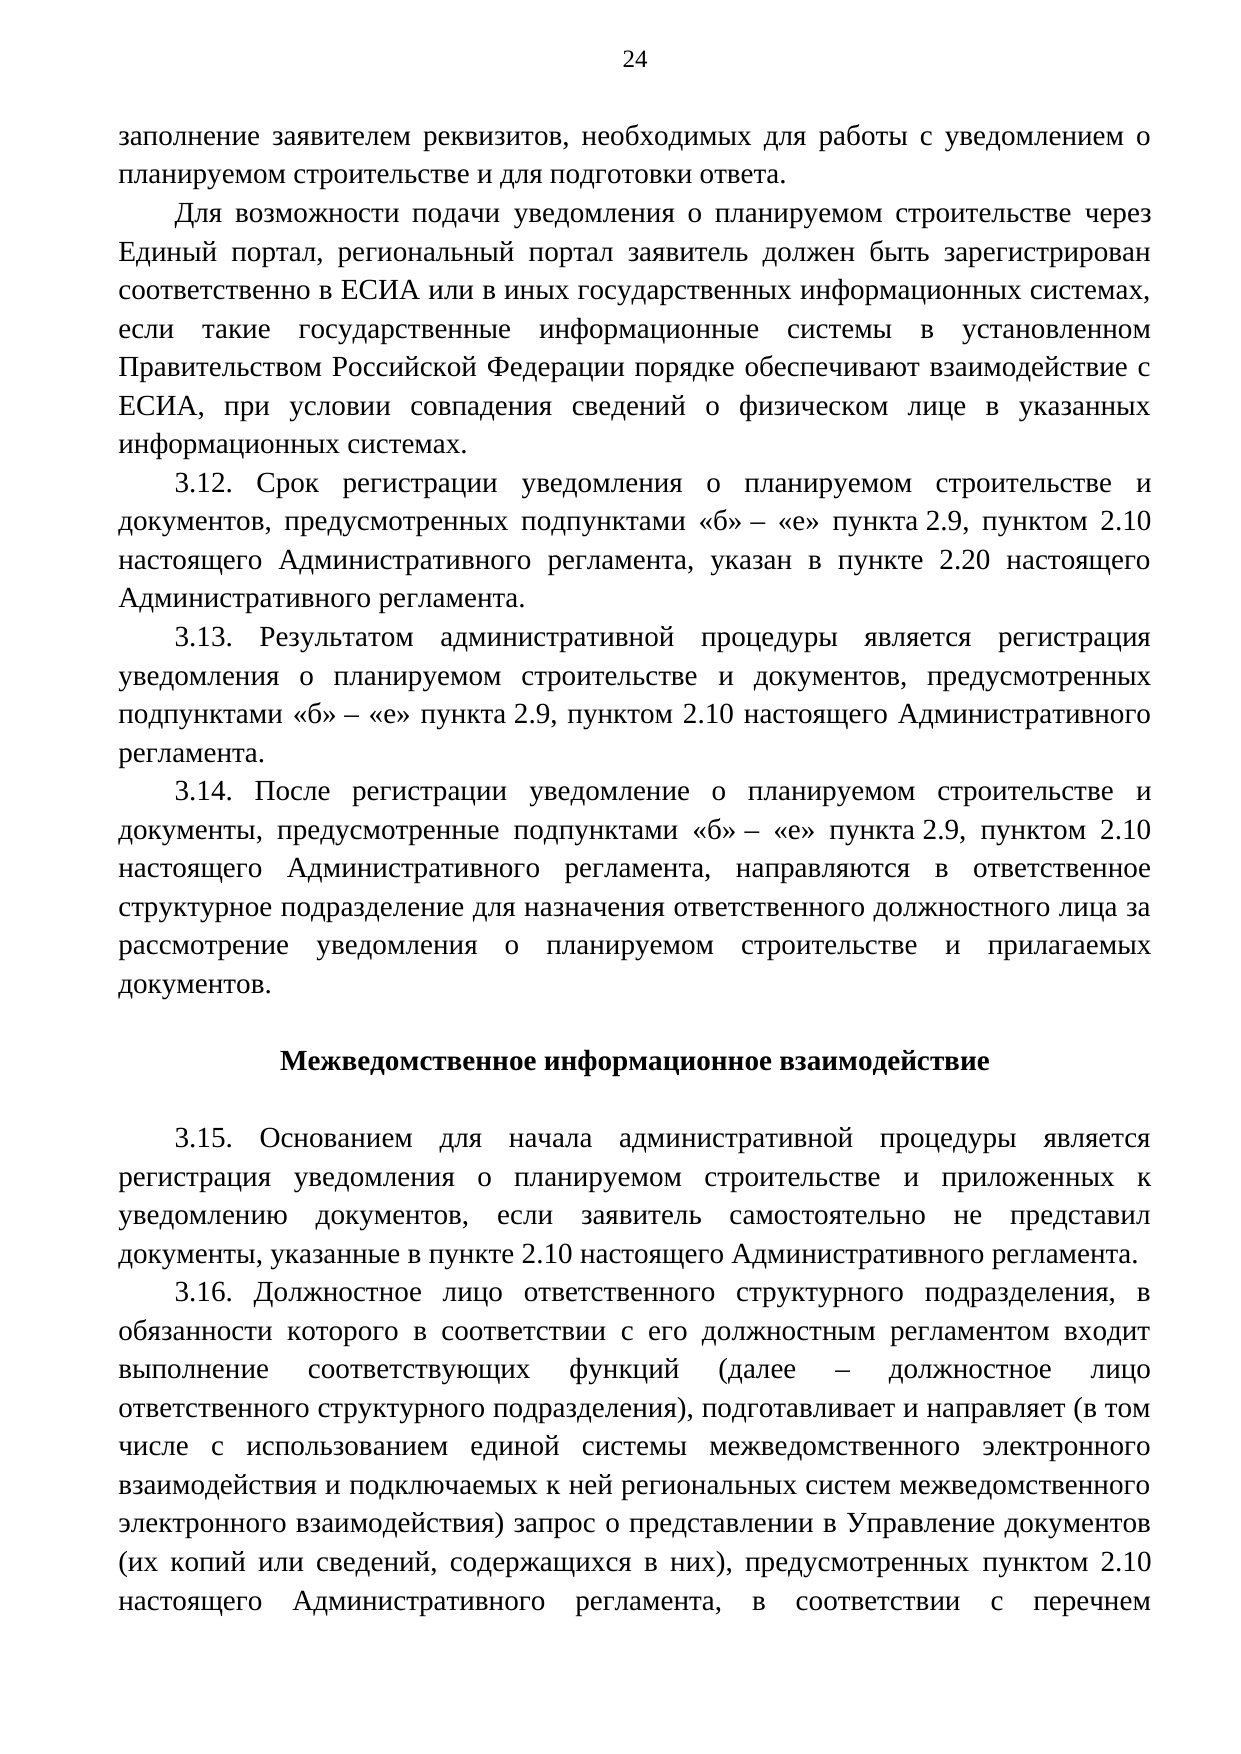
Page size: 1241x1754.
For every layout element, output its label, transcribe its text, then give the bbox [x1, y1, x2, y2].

text 3.15. Основанием для начала административной процедуры является регистрация уведомления о планируемом строительстве и приложенных к уведомлению документов, если заявитель самостоятельно не представил документы, указанные в пункте 2.10 настоящего Административного регламента. [118, 1120, 1152, 1269]
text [118, 118, 1152, 190]
text 3.13. Результатом административной процедуры является регистрация уведомления о планируемом строительстве и документов, предусмотренных подпунктами «б» – «е» пункта 2.9, пунктом 2.10 настоящего Административного регламента. [118, 619, 1152, 768]
text 3.12. Срок регистрации уведомления о планируемом строительстве и документов, предусмотренных подпунктами «б» – «е» пункта 2.9, пунктом 2.10 настоящего Административного регламента, указан в пункте 2.20 настоящего Административного регламента. [118, 465, 1152, 614]
title Межведомственное информационное взаимодействие [118, 1043, 1152, 1077]
text Для возможности подачи уведомления о планируемом строительстве через Единый портал, региональный портал заявитель должен быть зарегистрирован соответственно в ЕСИА или в иных государственных информационных системах, если такие государственные информационные системы в установленном Правительством Российской Федерации порядке обеспечивают взаимодействие с ЕСИА, при условии совпадения сведений о физическом лице в указанных информационных системах. [118, 195, 1152, 460]
text 3.14. После регистрации уведомление о планируемом строительстве и документы, предусмотренные подпунктами «б» – «е» пункта 2.9, пунктом 2.10 настоящего Административного регламента, направляются в ответственное структурное подразделение для назначения ответственного должностного лица за рассмотрение уведомления о планируемом строительстве и прилагаемых документов. [118, 773, 1152, 999]
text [118, 1274, 1152, 1616]
